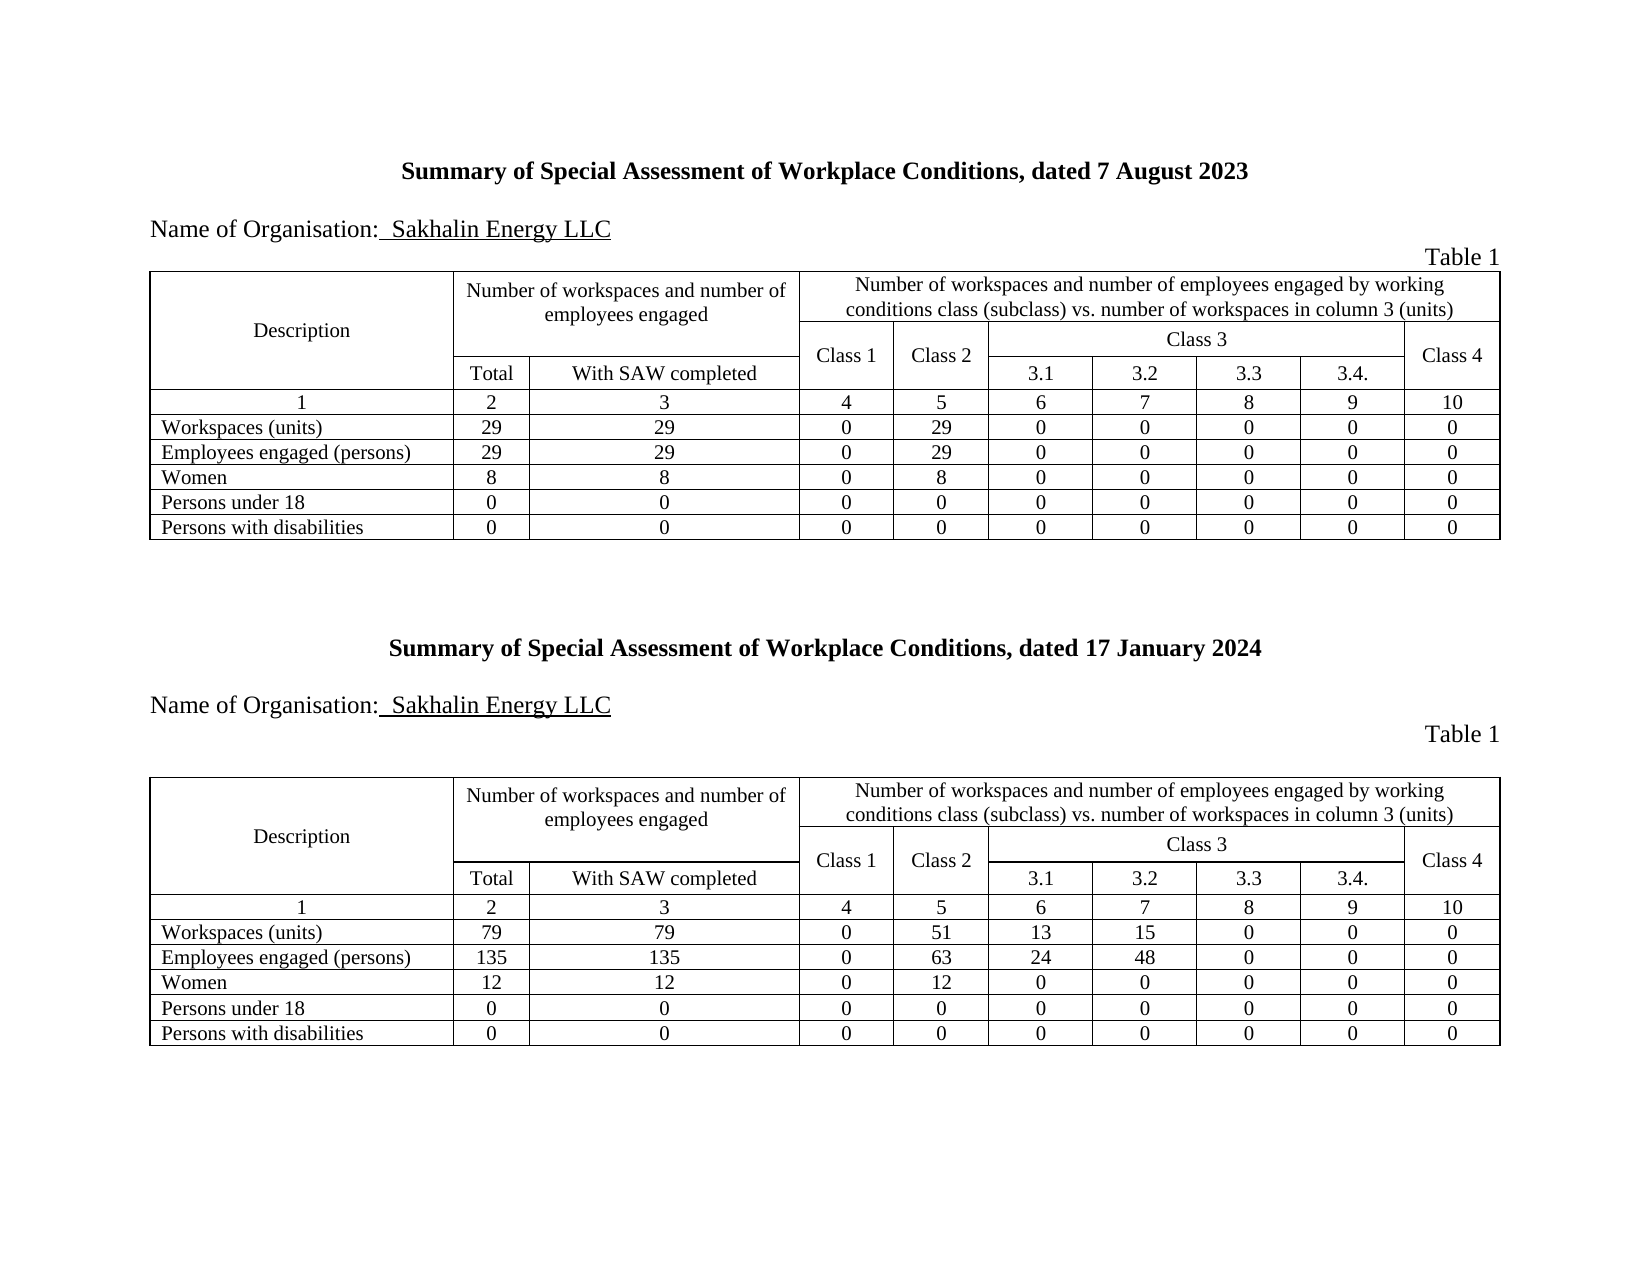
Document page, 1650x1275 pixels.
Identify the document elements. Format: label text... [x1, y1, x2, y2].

table_cell Class 1 [800, 827, 893, 894]
table_cell 51 [894, 920, 988, 944]
table_cell 5 [894, 390, 988, 414]
table_cell 0 [1093, 995, 1196, 1019]
text Table 1 [150, 242, 1500, 271]
table_cell 9 [1301, 390, 1404, 414]
table_cell 12 [530, 970, 799, 994]
table_cell 12 [454, 970, 529, 994]
table_cell 0 [800, 415, 893, 439]
table_cell 3 [530, 895, 799, 919]
table_cell Class 3 [989, 827, 1404, 861]
table_cell Persons under 18 [151, 995, 453, 1019]
table_cell Persons with disabilities [151, 515, 453, 539]
table_cell 0 [1197, 515, 1300, 539]
table_cell 0 [1093, 415, 1196, 439]
table_header Description [151, 778, 453, 894]
table_cell 29 [894, 415, 988, 439]
table_cell 0 [989, 970, 1092, 994]
table_cell 0 [1405, 415, 1499, 439]
table_cell 0 [1301, 920, 1404, 944]
table_cell 0 [530, 1021, 799, 1044]
table_cell 79 [530, 920, 799, 944]
table_cell 0 [1301, 1021, 1404, 1044]
table_cell 5 [894, 895, 988, 919]
table_cell 0 [1301, 415, 1404, 439]
table_cell 0 [894, 490, 988, 514]
table_header Number of workspaces and number of employees engaged by working conditions class (subclass) vs. number of workspaces in column 3 (units) [800, 778, 1499, 826]
table_cell Persons under 18 [151, 490, 453, 514]
table_cell 3.4. [1301, 863, 1404, 894]
table_cell 0 [1301, 440, 1404, 464]
table_cell 0 [454, 515, 529, 539]
table_cell 8 [454, 465, 529, 489]
table_cell 0 [1197, 1021, 1300, 1044]
table_cell 0 [1197, 490, 1300, 514]
table_cell 3.3 [1197, 357, 1300, 389]
table_cell 29 [894, 440, 988, 464]
table_cell 0 [1197, 995, 1300, 1019]
table_cell 0 [454, 995, 529, 1019]
table_cell 0 [989, 1021, 1092, 1044]
table_cell 0 [1405, 440, 1499, 464]
table_cell 0 [894, 515, 988, 539]
table_cell 1 [151, 895, 453, 919]
table_cell 0 [1301, 945, 1404, 969]
table_cell 0 [800, 995, 893, 1019]
table_cell 29 [530, 415, 799, 439]
table_cell 3.2 [1093, 357, 1196, 389]
table_cell 0 [1093, 490, 1196, 514]
table_cell 10 [1405, 390, 1499, 414]
table_cell 0 [1197, 465, 1300, 489]
table_cell 3.1 [989, 863, 1092, 894]
table_cell 0 [1197, 945, 1300, 969]
table_cell 0 [1093, 515, 1196, 539]
table_header Number of workspaces and number of employees engaged [454, 778, 799, 861]
text Summary of Special Assessment of Workplace Conditions, dated 17 January 2024 [150, 633, 1500, 662]
table_cell 1 [151, 390, 453, 414]
table_cell 135 [454, 945, 529, 969]
text Summary of Special Assessment of Workplace Conditions, dated 7 August 2023 [150, 156, 1500, 185]
table_cell 0 [800, 440, 893, 464]
table_cell 10 [1405, 895, 1499, 919]
table_cell 6 [989, 390, 1092, 414]
table_cell Class 4 [1405, 322, 1499, 389]
table_cell 0 [1405, 490, 1499, 514]
table_cell 0 [1405, 970, 1499, 994]
table_cell 0 [1093, 465, 1196, 489]
table_cell 0 [800, 945, 893, 969]
table_cell 29 [454, 440, 529, 464]
table_header Number of workspaces and number of employees engaged [454, 272, 799, 356]
table_cell 0 [1301, 995, 1404, 1019]
table_cell 0 [1301, 970, 1404, 994]
table_cell 3.3 [1197, 863, 1300, 894]
table_cell 0 [989, 465, 1092, 489]
table_cell 24 [989, 945, 1092, 969]
table_cell 0 [1405, 1021, 1499, 1044]
table_cell 4 [800, 390, 893, 414]
text Table 1 [150, 719, 1500, 748]
table_cell 4 [800, 895, 893, 919]
table_cell Women [151, 970, 453, 994]
table_cell 8 [530, 465, 799, 489]
table_cell 3.2 [1093, 863, 1196, 894]
table_cell 0 [800, 490, 893, 514]
table_cell 0 [800, 515, 893, 539]
table_cell 3.4. [1301, 357, 1404, 389]
table_cell 0 [989, 490, 1092, 514]
table_cell 0 [894, 995, 988, 1019]
table_cell 0 [989, 995, 1092, 1019]
text Name of Organisation: Sakhalin Energy LLC [150, 214, 1500, 242]
table_cell 9 [1301, 895, 1404, 919]
table_cell 13 [989, 920, 1092, 944]
table_cell 15 [1093, 920, 1196, 944]
table_cell 0 [800, 465, 893, 489]
table_cell 0 [530, 490, 799, 514]
table_cell 0 [1301, 515, 1404, 539]
table_cell 0 [454, 1021, 529, 1044]
table_cell 135 [530, 945, 799, 969]
text Name of Organisation: Sakhalin Energy LLC [150, 690, 1500, 719]
table_cell 0 [1197, 415, 1300, 439]
table_cell 0 [1301, 465, 1404, 489]
table_cell 0 [530, 515, 799, 539]
table_cell Class 4 [1405, 827, 1499, 894]
table_cell 0 [1093, 1021, 1196, 1044]
table_cell 0 [1405, 945, 1499, 969]
table_cell 48 [1093, 945, 1196, 969]
table_cell 79 [454, 920, 529, 944]
table_cell 0 [1093, 970, 1196, 994]
table_cell Workspaces (units) [151, 920, 453, 944]
table_cell Women [151, 465, 453, 489]
table_cell 0 [800, 970, 893, 994]
table_cell 8 [1197, 895, 1300, 919]
table_cell 0 [800, 920, 893, 944]
table_cell Employees engaged (persons) [151, 440, 453, 464]
table_cell 7 [1093, 390, 1196, 414]
table_cell 0 [454, 490, 529, 514]
table_cell 0 [800, 1021, 893, 1044]
table_cell 0 [1093, 440, 1196, 464]
table_cell 8 [894, 465, 988, 489]
table_cell 0 [989, 440, 1092, 464]
table_cell 3 [530, 390, 799, 414]
table_header Number of workspaces and number of employees engaged by working conditions class (subclass) vs. number of workspaces in column 3 (units) [800, 272, 1499, 321]
table_cell 3.1 [989, 357, 1092, 389]
table_cell 0 [1301, 490, 1404, 514]
table_cell 7 [1093, 895, 1196, 919]
table_cell Class 2 [894, 322, 988, 389]
table_cell Class 3 [989, 322, 1404, 356]
table_cell Class 2 [894, 827, 988, 894]
table_cell 0 [530, 995, 799, 1019]
table_cell 0 [989, 515, 1092, 539]
table_cell Class 1 [800, 322, 893, 389]
table_cell With SAW completed [530, 357, 799, 389]
table_cell 6 [989, 895, 1092, 919]
table_cell Total [454, 863, 529, 894]
table_cell 0 [1405, 515, 1499, 539]
table_cell 12 [894, 970, 988, 994]
table_cell 0 [1405, 920, 1499, 944]
table_cell 2 [454, 390, 529, 414]
table_header Description [151, 272, 453, 389]
table_cell 29 [454, 415, 529, 439]
table_cell Workspaces (units) [151, 415, 453, 439]
table_cell 0 [1405, 995, 1499, 1019]
table_cell 8 [1197, 390, 1300, 414]
table_cell 0 [989, 415, 1092, 439]
table_cell 0 [1197, 920, 1300, 944]
table_cell Persons with disabilities [151, 1021, 453, 1044]
table_cell 2 [454, 895, 529, 919]
table_cell 29 [530, 440, 799, 464]
table_cell Employees engaged (persons) [151, 945, 453, 969]
table_cell With SAW completed [530, 863, 799, 894]
table_cell 0 [894, 1021, 988, 1044]
table_cell 63 [894, 945, 988, 969]
table_cell 0 [1405, 465, 1499, 489]
table_cell 0 [1197, 440, 1300, 464]
table_cell 0 [1197, 970, 1300, 994]
table_cell Total [454, 357, 529, 389]
